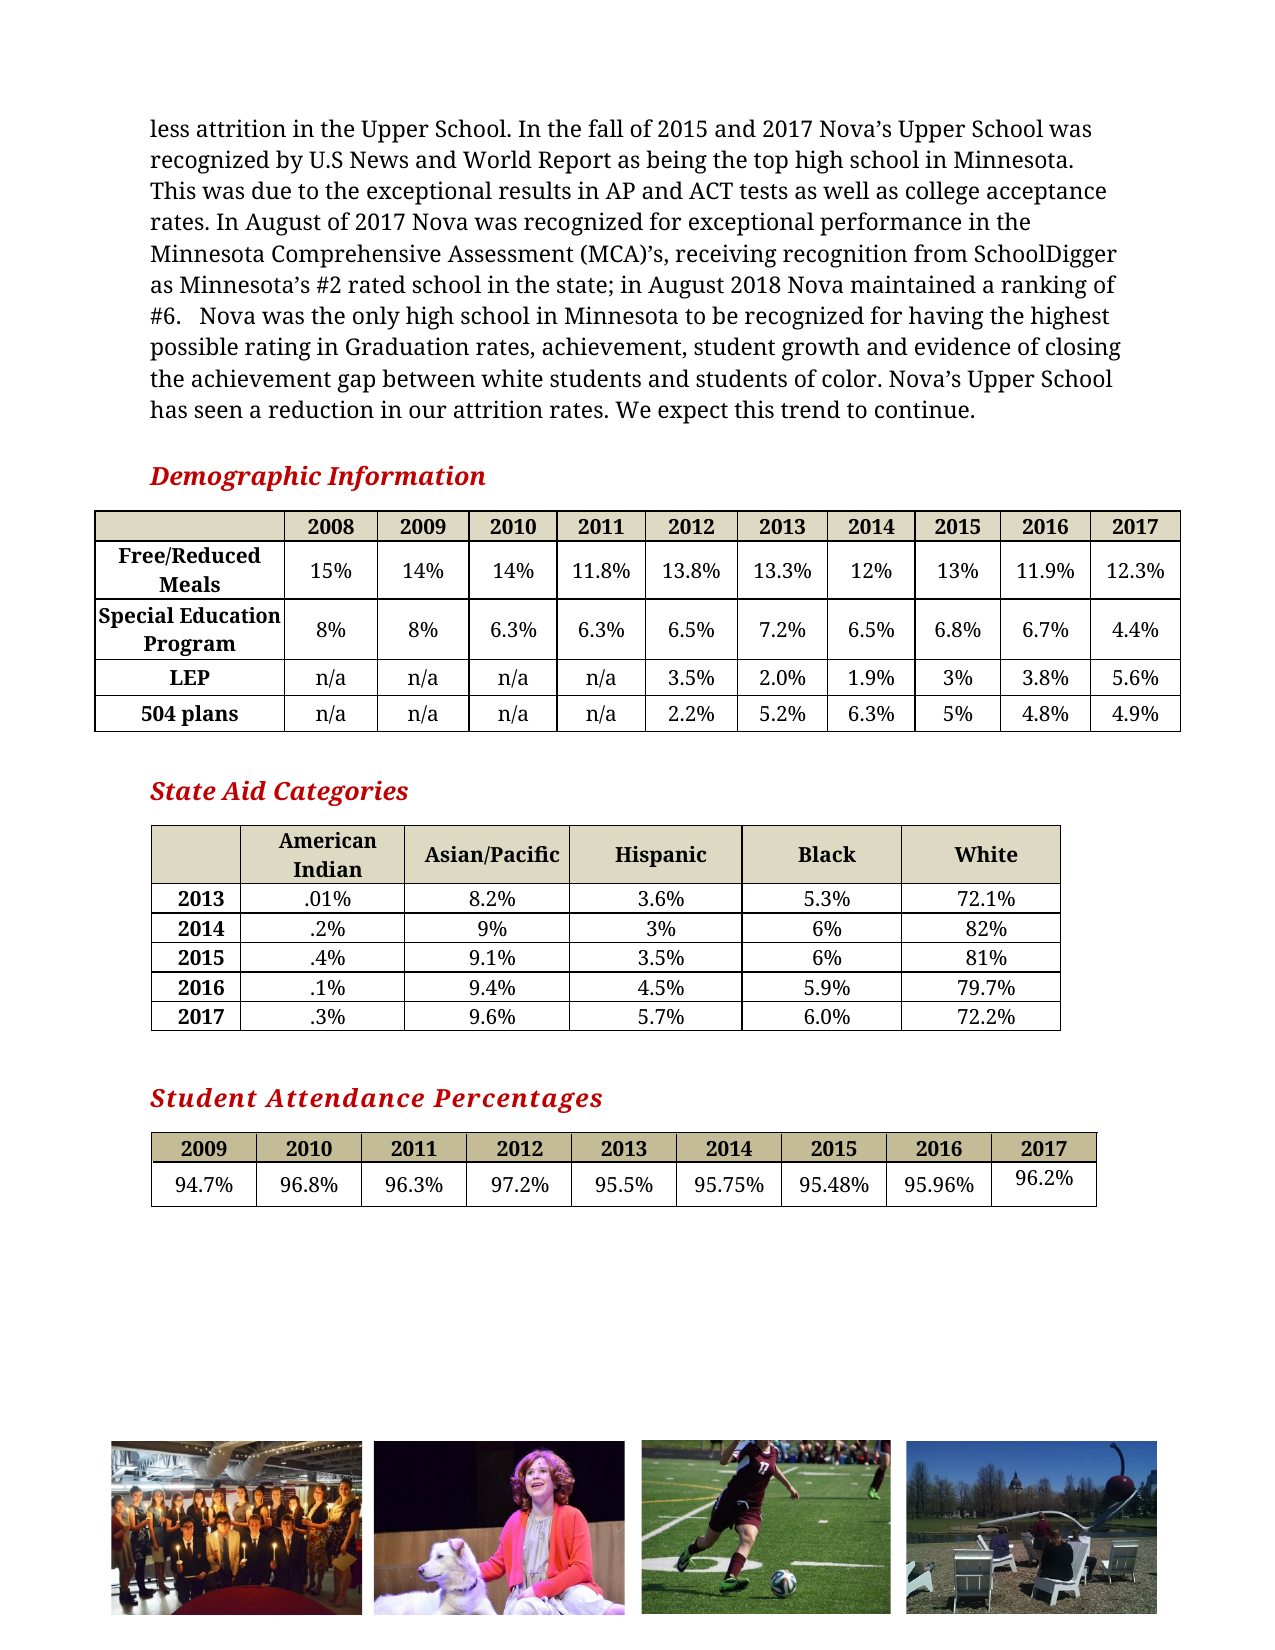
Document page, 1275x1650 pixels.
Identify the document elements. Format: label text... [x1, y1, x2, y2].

table_cell 6.0% [743, 1002, 901, 1030]
table_cell Special Education Program [96, 600, 284, 659]
table_cell 6.3% [470, 600, 556, 659]
table_header 2009 [152, 1133, 256, 1161]
table_header Asian/Pacific [405, 826, 569, 883]
table_cell 3.5% [570, 943, 741, 971]
table_cell 4.5% [570, 973, 741, 1001]
table_cell n/a [470, 660, 556, 694]
table_header 2014 [677, 1133, 781, 1161]
table_header 2013 [738, 512, 827, 540]
table_cell 72.1% [902, 884, 1060, 912]
table_cell 95.5% [572, 1163, 676, 1206]
picture [111, 1441, 363, 1615]
table_cell 12.3% [1091, 542, 1180, 598]
table_cell 6.5% [646, 600, 737, 659]
table_cell 95.96% [887, 1163, 991, 1206]
table_cell Free/Reduced Meals [96, 542, 284, 598]
table_cell 5.6% [1091, 660, 1180, 694]
table_cell 3.6% [570, 884, 741, 912]
table_cell 5.9% [743, 973, 901, 1001]
table_cell 6.3% [828, 696, 914, 731]
table_cell 3.8% [1001, 660, 1090, 694]
table_cell 2015 [152, 943, 240, 971]
table_cell 6% [743, 943, 901, 971]
table_header American Indian [241, 826, 404, 883]
table_cell .2% [241, 914, 404, 942]
table_cell 82% [902, 914, 1060, 942]
table_cell 13.8% [646, 542, 737, 598]
table_header 2009 [378, 512, 468, 540]
table_cell n/a [558, 660, 645, 694]
table_cell 11.8% [558, 542, 645, 598]
table_cell 96.3% [362, 1163, 466, 1206]
table_cell 81% [902, 943, 1060, 971]
table_cell n/a [378, 660, 468, 694]
table_cell n/a [378, 696, 468, 731]
table_cell 5.7% [570, 1002, 741, 1030]
picture [906, 1441, 1157, 1614]
table_cell 2013 [152, 884, 240, 912]
table_header 2015 [916, 512, 1000, 540]
table_cell 95.75% [677, 1163, 781, 1206]
table_cell 2.2% [646, 696, 737, 731]
table_cell 8% [378, 600, 468, 659]
table_header 2012 [646, 512, 737, 540]
table_cell 6.5% [828, 600, 914, 659]
table_cell 9.4% [405, 973, 569, 1001]
table_header 2015 [782, 1133, 886, 1161]
table_cell 4.8% [1001, 696, 1090, 731]
table_cell n/a [470, 696, 556, 731]
table_cell 8% [285, 600, 377, 659]
table_cell 9.6% [405, 1002, 569, 1030]
table_cell 3% [570, 914, 741, 942]
table_cell 11.9% [1001, 542, 1090, 598]
picture [373, 1441, 625, 1615]
table_cell n/a [285, 660, 377, 694]
table_cell 6.3% [558, 600, 645, 659]
table_cell 3% [916, 660, 1000, 694]
table_cell 95.48% [782, 1163, 886, 1206]
table_cell 2014 [152, 914, 240, 942]
table_cell 8.2% [405, 884, 569, 912]
table_cell 15% [285, 542, 377, 598]
table_cell 4.9% [1091, 696, 1180, 731]
table_cell 4.4% [1091, 600, 1180, 659]
table_cell 2016 [152, 973, 240, 1001]
table_cell 96.8% [257, 1163, 361, 1206]
table_header 2010 [257, 1133, 361, 1161]
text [150, 112, 1125, 425]
table_cell 2.0% [738, 660, 827, 694]
table_header 2017 [1091, 512, 1180, 540]
table_cell 12% [828, 542, 914, 598]
table_header 2016 [887, 1133, 991, 1161]
table_cell .4% [241, 943, 404, 971]
table_cell 9% [405, 914, 569, 942]
table_cell 94.7% [152, 1162, 256, 1206]
text Demographic Information [150, 459, 1109, 493]
table_cell .1% [241, 973, 404, 1001]
table_cell 6% [743, 914, 901, 942]
table_header 2014 [828, 512, 914, 540]
table_header 2012 [467, 1133, 571, 1161]
table_cell .3% [241, 1002, 404, 1030]
table_header 2010 [470, 512, 556, 540]
table_header White [902, 826, 1060, 883]
table_cell .01% [241, 884, 404, 912]
table_cell 13% [916, 542, 1000, 598]
table_cell 5% [916, 696, 1000, 731]
table_header 2013 [572, 1133, 676, 1161]
table_header 2016 [1001, 512, 1090, 540]
table_cell 13.3% [738, 542, 827, 598]
table_header 2008 [285, 512, 377, 540]
text State Aid Categories [150, 774, 1125, 808]
table_header [96, 512, 284, 540]
table_cell 72.2% [902, 1002, 1060, 1030]
table_cell 2017 [152, 1002, 240, 1030]
table_cell 97.2% [467, 1163, 571, 1206]
table_cell 6.8% [916, 600, 1000, 659]
table_header Black [743, 826, 901, 883]
table_cell 5.2% [738, 696, 827, 731]
table_cell 5.3% [743, 884, 901, 912]
table_header 2011 [558, 512, 645, 540]
table_cell 9.1% [405, 943, 569, 971]
table_cell n/a [558, 696, 645, 731]
text Student Attendance Percentages [150, 1081, 1125, 1115]
table_header [152, 826, 240, 883]
table_header Hispanic [570, 826, 741, 883]
table_header 2011 [362, 1133, 466, 1161]
table_cell LEP [96, 660, 284, 694]
table_cell 14% [378, 542, 468, 598]
table_cell n/a [285, 696, 377, 731]
table_cell 79.7% [902, 973, 1060, 1001]
table_cell 7.2% [738, 600, 827, 659]
table_cell 3.5% [646, 660, 737, 694]
table_cell 1.9% [828, 660, 914, 694]
table_cell 504 plans [96, 696, 284, 731]
table_header 2017 [992, 1133, 1096, 1161]
table_cell 14% [470, 542, 556, 598]
picture [641, 1440, 891, 1614]
table_cell 96.2% [992, 1163, 1096, 1206]
table_cell 6.7% [1001, 600, 1090, 659]
